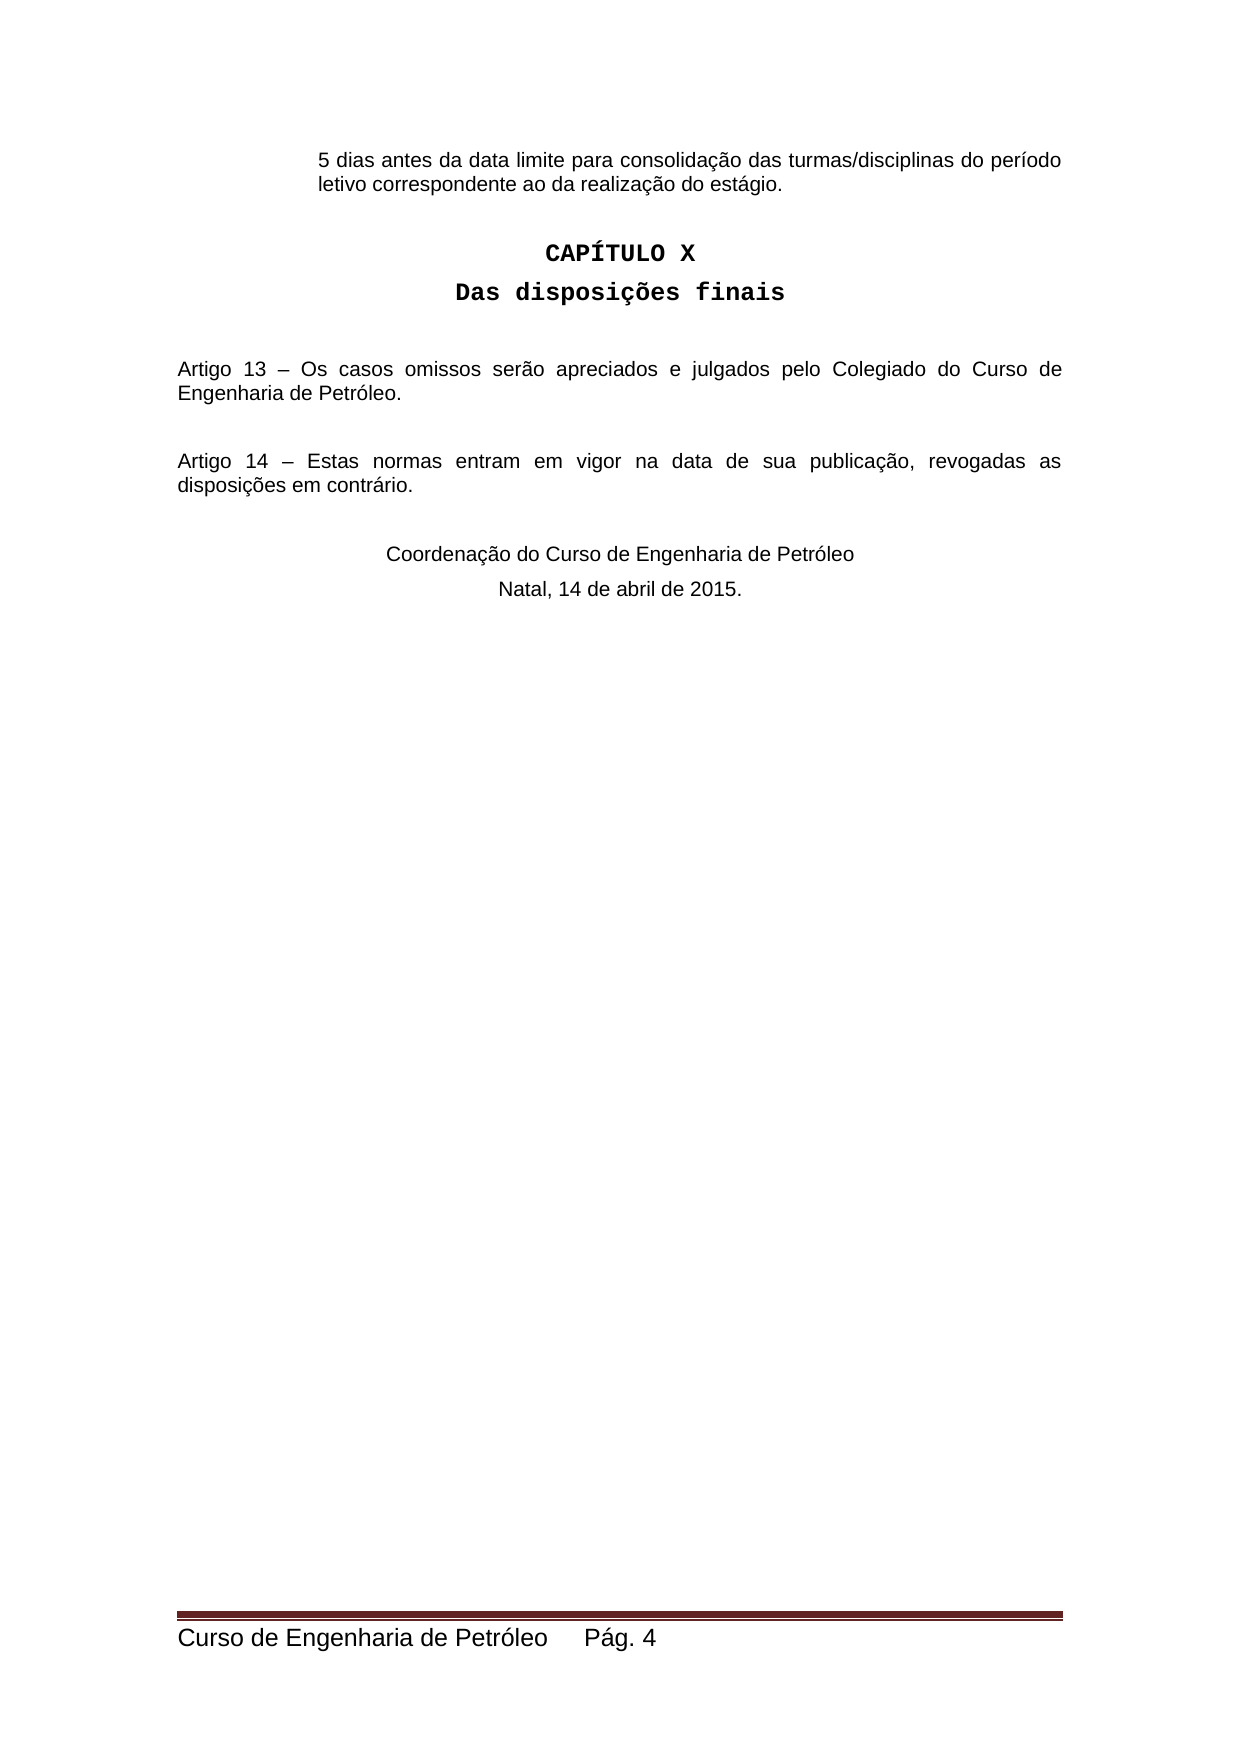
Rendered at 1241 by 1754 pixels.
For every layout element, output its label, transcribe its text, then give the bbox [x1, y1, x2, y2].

text Artigo 13 – Os casos omissos serão apreciados e julgados pelo Colegiado do Curso de Engenharia de Petróleo. [177, 357, 1063, 404]
text Artigo 14 – Estas normas entram em vigor na data de sua publicação, revogadas as disposições em contrário. [177, 449, 1063, 497]
text Coordenação do Curso de Engenharia de Petróleo [177, 542, 1063, 566]
text Natal, 14 de abril de 2015. [177, 576, 1063, 600]
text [252, 148, 1063, 196]
text CAPÍTULO X [177, 240, 1063, 269]
text Das disposições finais [177, 279, 1063, 307]
